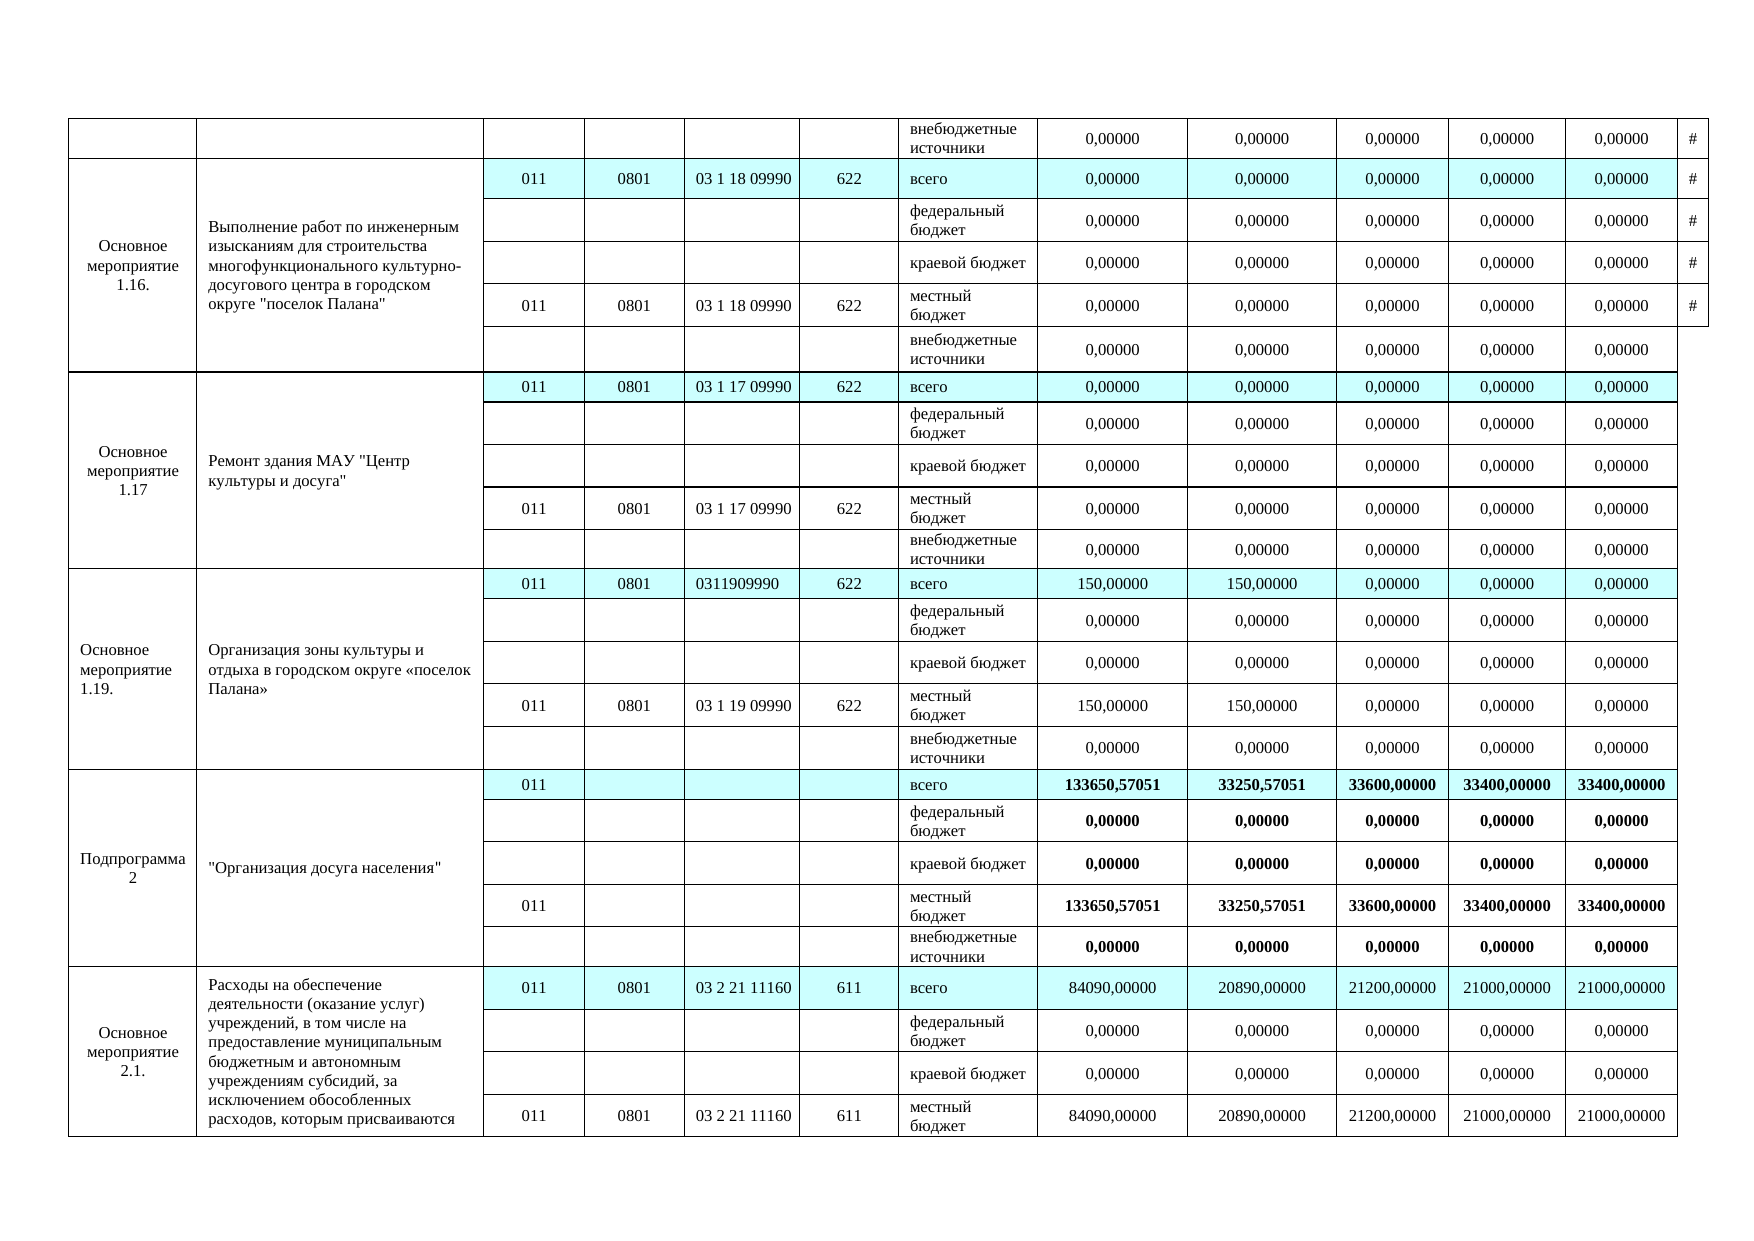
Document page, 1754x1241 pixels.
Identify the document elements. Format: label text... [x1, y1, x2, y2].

table_cell 0,00000 [1188, 727, 1336, 769]
table_cell [585, 327, 684, 371]
table_cell 011 [484, 569, 584, 598]
table_cell [585, 727, 684, 769]
table_cell [1678, 529, 1708, 568]
table_cell 0,00000 [1449, 242, 1565, 283]
table_cell 011 [484, 1095, 584, 1136]
table_cell 03 1 17 09990 [685, 373, 799, 401]
table_cell краевой бюджет [899, 445, 1037, 486]
table_cell 0,00000 [1188, 119, 1336, 157]
table_cell 03 1 19 09990 [685, 684, 799, 726]
table_cell 0,00000 [1566, 403, 1677, 444]
table_cell [685, 1052, 799, 1094]
table_cell 0801 [585, 967, 684, 1009]
table_cell 0,00000 [1188, 1052, 1336, 1094]
table_cell краевой бюджет [899, 842, 1037, 884]
table_cell 21000,00000 [1449, 1095, 1565, 1136]
table_cell 33400,00000 [1566, 885, 1677, 926]
table_cell 0,00000 [1188, 642, 1336, 683]
table_cell [1678, 401, 1708, 444]
table_cell Основное мероприятие 1.19. [69, 569, 196, 769]
table_cell 622 [800, 684, 898, 726]
table_cell 622 [800, 569, 898, 598]
table_cell 133650,57051 [1038, 770, 1187, 799]
table_cell 0,00000 [1038, 1010, 1187, 1051]
table_cell 0,00000 [1337, 1052, 1448, 1094]
table_cell [484, 842, 584, 884]
table_cell внебюджетные источники [899, 530, 1037, 568]
table_cell 20890,00000 [1188, 1095, 1336, 1136]
table_cell [484, 530, 584, 568]
table_cell [585, 842, 684, 884]
table_cell [800, 727, 898, 769]
table_cell [800, 119, 898, 157]
table_cell 011 [484, 770, 584, 799]
table_cell 0,00000 [1038, 927, 1187, 966]
table_cell [685, 327, 799, 371]
table_cell [585, 599, 684, 641]
table_cell 33400,00000 [1566, 770, 1677, 799]
table_cell 33600,00000 [1337, 885, 1448, 926]
table_cell 0,00000 [1449, 1010, 1565, 1051]
table_cell Основное мероприятие 1.16. [69, 159, 196, 371]
table_cell 011 [484, 967, 584, 1009]
table_cell 0,00000 [1038, 327, 1187, 371]
table_cell 21000,00000 [1449, 967, 1565, 1009]
table_cell краевой бюджет [899, 1052, 1037, 1094]
table_cell федеральный бюджет [899, 599, 1037, 641]
table_cell 03 1 17 09990 [685, 488, 799, 529]
table_cell 0,00000 [1188, 842, 1336, 884]
table_cell 0,00000 [1449, 403, 1565, 444]
table_cell 0,00000 [1449, 800, 1565, 841]
table_cell 0,00000 [1337, 327, 1448, 371]
table_cell 622 [800, 284, 898, 326]
table_cell 0,00000 [1449, 727, 1565, 769]
table_cell 84090,00000 [1038, 967, 1187, 1009]
table_cell 0,00000 [1038, 403, 1187, 444]
table_cell 0,00000 [1337, 642, 1448, 683]
table_cell [484, 1010, 584, 1051]
table_cell [685, 842, 799, 884]
table_cell 03 1 18 09990 [685, 284, 799, 326]
table_cell 0,00000 [1188, 800, 1336, 841]
table_cell [1678, 444, 1708, 486]
table_cell 0,00000 [1566, 1052, 1677, 1094]
table_cell 20890,00000 [1188, 967, 1336, 1009]
table_cell 0,00000 [1038, 800, 1187, 841]
table_cell 0,00000 [1038, 445, 1187, 486]
table_cell [585, 642, 684, 683]
table_cell 133650,57051 [1038, 885, 1187, 926]
table_cell [800, 599, 898, 641]
table_cell [585, 530, 684, 568]
table_cell # [1678, 284, 1708, 326]
table_cell 0,00000 [1566, 927, 1677, 966]
table_cell 0,00000 [1337, 242, 1448, 283]
table_cell [800, 199, 898, 241]
table_cell местный бюджет [899, 885, 1037, 926]
table_cell [800, 770, 898, 799]
table_cell [800, 242, 898, 283]
table_cell 33400,00000 [1449, 770, 1565, 799]
table_cell 0,00000 [1038, 727, 1187, 769]
table_cell [685, 1010, 799, 1051]
table_cell 33400,00000 [1449, 885, 1565, 926]
table_cell 0,00000 [1337, 842, 1448, 884]
table_cell 150,00000 [1038, 684, 1187, 726]
table_cell [800, 927, 898, 966]
table_cell [585, 119, 684, 157]
table_cell 0,00000 [1038, 530, 1187, 568]
table_cell 150,00000 [1188, 569, 1336, 598]
table_cell [685, 642, 799, 683]
table_cell [1678, 884, 1708, 926]
table_cell [484, 199, 584, 241]
table_cell 21000,00000 [1566, 967, 1677, 1009]
table_cell внебюджетные источники [899, 927, 1037, 966]
table_cell [484, 927, 584, 966]
table_cell [1678, 799, 1708, 841]
table_cell 0,00000 [1566, 327, 1677, 371]
table_cell 0,00000 [1038, 159, 1187, 198]
table_cell [800, 530, 898, 568]
table_cell 150,00000 [1188, 684, 1336, 726]
table_cell 0,00000 [1449, 445, 1565, 486]
table_cell [800, 327, 898, 371]
table_cell 0,00000 [1337, 199, 1448, 241]
table_cell 0,00000 [1449, 927, 1565, 966]
table_cell [685, 727, 799, 769]
table_cell 0,00000 [1449, 373, 1565, 401]
table_cell 0,00000 [1449, 488, 1565, 529]
table_cell [1678, 1009, 1708, 1051]
table_cell [585, 927, 684, 966]
table_cell [1678, 486, 1708, 529]
table_cell 0,00000 [1188, 284, 1336, 326]
table_cell 0,00000 [1337, 403, 1448, 444]
table_cell 0801 [585, 1095, 684, 1136]
table_cell 011 [484, 684, 584, 726]
table_cell 0801 [585, 373, 684, 401]
table_cell 0,00000 [1038, 242, 1187, 283]
table_cell 0,00000 [1337, 599, 1448, 641]
table_cell 0,00000 [1566, 488, 1677, 529]
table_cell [197, 967, 483, 1136]
table_cell 0,00000 [1449, 119, 1565, 157]
table_cell [484, 119, 584, 157]
table_cell 611 [800, 1095, 898, 1136]
table_cell 0,00000 [1566, 373, 1677, 401]
table_cell [685, 445, 799, 486]
table_cell федеральный бюджет [899, 403, 1037, 444]
table_cell 33600,00000 [1337, 770, 1448, 799]
table_cell [1678, 641, 1708, 683]
table_cell 0,00000 [1188, 1010, 1336, 1051]
table_cell 03 1 18 09990 [685, 159, 799, 198]
table_cell [1678, 966, 1708, 1009]
table_cell 0,00000 [1038, 199, 1187, 241]
table_cell 33250,57051 [1188, 770, 1336, 799]
table_cell [484, 445, 584, 486]
table_cell 0,00000 [1337, 159, 1448, 198]
table_cell местный бюджет [899, 488, 1037, 529]
table_cell всего [899, 373, 1037, 401]
table_cell 0,00000 [1449, 327, 1565, 371]
table_cell "Организация досуга населения" [197, 770, 483, 966]
table_cell 0,00000 [1038, 488, 1187, 529]
table_cell всего [899, 159, 1037, 198]
table_cell 0,00000 [1566, 569, 1677, 598]
table_cell 0,00000 [1566, 284, 1677, 326]
table_cell 0,00000 [1337, 445, 1448, 486]
table_cell [1678, 841, 1708, 884]
table_cell 011 [484, 488, 584, 529]
table_cell [484, 403, 584, 444]
table_cell [1678, 769, 1708, 799]
table_cell 0,00000 [1449, 642, 1565, 683]
table_cell [685, 119, 799, 157]
table_cell [1678, 568, 1708, 598]
table_cell [685, 927, 799, 966]
table_cell [1678, 327, 1708, 371]
table_cell [1678, 371, 1708, 401]
table_cell [800, 1010, 898, 1051]
table_cell 0,00000 [1566, 842, 1677, 884]
table_cell [484, 727, 584, 769]
table_cell 03 2 21 11160 [685, 1095, 799, 1136]
table_cell 0801 [585, 684, 684, 726]
table_cell 0,00000 [1566, 642, 1677, 683]
table_cell внебюджетные источники [899, 327, 1037, 371]
table_cell # [1678, 199, 1708, 241]
table_cell 0,00000 [1038, 119, 1187, 157]
table_cell 0,00000 [1566, 242, 1677, 283]
table_cell 0,00000 [1188, 199, 1336, 241]
table_cell 0,00000 [1566, 445, 1677, 486]
table_cell 0311909990 [685, 569, 799, 598]
table_cell 0,00000 [1038, 373, 1187, 401]
table_cell 0,00000 [1188, 488, 1336, 529]
table_cell [585, 199, 684, 241]
table_cell 0,00000 [1566, 599, 1677, 641]
table_cell 611 [800, 967, 898, 1009]
table_cell [685, 599, 799, 641]
table_cell 0,00000 [1337, 727, 1448, 769]
table_cell [800, 1052, 898, 1094]
table_cell 0,00000 [1038, 642, 1187, 683]
table_cell 21000,00000 [1566, 1095, 1677, 1136]
table_cell [685, 403, 799, 444]
table_cell 0,00000 [1038, 284, 1187, 326]
table_cell 0,00000 [1449, 842, 1565, 884]
table_cell федеральный бюджет [899, 199, 1037, 241]
table_cell 0,00000 [1449, 530, 1565, 568]
table_cell 150,00000 [1038, 569, 1187, 598]
table_cell [484, 242, 584, 283]
table_cell 0801 [585, 569, 684, 598]
table_cell 011 [484, 885, 584, 926]
table_cell 0,00000 [1449, 199, 1565, 241]
table_cell # [1678, 242, 1708, 283]
table_cell [1678, 726, 1708, 769]
table_cell [800, 403, 898, 444]
table_cell 0,00000 [1566, 1010, 1677, 1051]
table_cell [585, 242, 684, 283]
table_cell Ремонт здания МАУ "Центр культуры и досуга" [197, 373, 483, 568]
table_cell 0,00000 [1188, 599, 1336, 641]
table_cell 0,00000 [1449, 159, 1565, 198]
table_cell [800, 842, 898, 884]
table_cell 0,00000 [1337, 569, 1448, 598]
table_cell всего [899, 967, 1037, 1009]
table_cell 0,00000 [1337, 373, 1448, 401]
table_cell Выполнение работ по инженерным изысканиям для строительства многофункционального культурно-досугового центра в городском округе "поселок Палана" [197, 159, 483, 371]
table_cell внебюджетные источники [899, 727, 1037, 769]
table_cell 0,00000 [1566, 530, 1677, 568]
table_cell 0,00000 [1337, 927, 1448, 966]
table_cell 0801 [585, 284, 684, 326]
table_cell 0,00000 [1188, 242, 1336, 283]
table_cell Подпрограмма 2 [69, 770, 196, 966]
table_cell внебюджетные источники [899, 119, 1037, 157]
table_cell [585, 1052, 684, 1094]
table_cell 011 [484, 373, 584, 401]
table_cell 0,00000 [1337, 284, 1448, 326]
table_cell всего [899, 569, 1037, 598]
table_cell 21200,00000 [1337, 967, 1448, 1009]
table_cell 0801 [585, 159, 684, 198]
table_cell [1678, 1051, 1708, 1094]
table_cell 0,00000 [1566, 199, 1677, 241]
table_cell [1678, 598, 1708, 641]
table_cell 0,00000 [1449, 599, 1565, 641]
table_cell краевой бюджет [899, 242, 1037, 283]
table_cell 0,00000 [1449, 684, 1565, 726]
table_cell 622 [800, 488, 898, 529]
table_cell 21200,00000 [1337, 1095, 1448, 1136]
table_cell [484, 327, 584, 371]
table_cell [585, 445, 684, 486]
table_cell местный бюджет [899, 1095, 1037, 1136]
table_cell 0,00000 [1188, 530, 1336, 568]
table_cell 011 [484, 284, 584, 326]
table_cell 0,00000 [1188, 927, 1336, 966]
table_cell [1678, 926, 1708, 966]
table_cell 0,00000 [1188, 159, 1336, 198]
table_cell 0,00000 [1038, 842, 1187, 884]
table_cell 0,00000 [1188, 403, 1336, 444]
table_cell 03 2 21 11160 [685, 967, 799, 1009]
table_cell всего [899, 770, 1037, 799]
table_cell федеральный бюджет [899, 1010, 1037, 1051]
table_cell 0,00000 [1337, 800, 1448, 841]
table_cell 0,00000 [1038, 599, 1187, 641]
table_cell 33250,57051 [1188, 885, 1336, 926]
table_cell 0,00000 [1566, 800, 1677, 841]
table_cell местный бюджет [899, 284, 1037, 326]
table_cell 84090,00000 [1038, 1095, 1187, 1136]
table_cell 622 [800, 159, 898, 198]
table_cell [585, 885, 684, 926]
table_cell [484, 642, 584, 683]
table_cell [484, 800, 584, 841]
table_cell 0,00000 [1337, 119, 1448, 157]
table_cell 0,00000 [1566, 119, 1677, 157]
table_cell [585, 800, 684, 841]
table_cell 0,00000 [1566, 159, 1677, 198]
table_cell 622 [800, 373, 898, 401]
table_cell 0,00000 [1188, 445, 1336, 486]
table_cell [1678, 683, 1708, 726]
table_cell [685, 770, 799, 799]
table_cell Организация зоны культуры и отдыха в городском округе «поселок Палана» [197, 569, 483, 769]
table_cell 0,00000 [1188, 373, 1336, 401]
table_cell [685, 885, 799, 926]
table_cell [800, 445, 898, 486]
table_cell 0,00000 [1337, 488, 1448, 529]
table_cell 0,00000 [1566, 684, 1677, 726]
table_cell 0,00000 [1337, 1010, 1448, 1051]
table_cell [685, 199, 799, 241]
table_cell 0,00000 [1337, 684, 1448, 726]
table_cell [800, 885, 898, 926]
table_cell [585, 770, 684, 799]
table_cell [585, 1010, 684, 1051]
table_cell 0801 [585, 488, 684, 529]
table_cell [685, 242, 799, 283]
table_cell 0,00000 [1449, 569, 1565, 598]
table_cell [484, 599, 584, 641]
table_cell местный бюджет [899, 684, 1037, 726]
table_cell 0,00000 [1449, 284, 1565, 326]
table_cell [800, 800, 898, 841]
table_cell [585, 403, 684, 444]
table_cell 0,00000 [1566, 727, 1677, 769]
table_cell федеральный бюджет [899, 800, 1037, 841]
table_cell [685, 800, 799, 841]
table_cell [1678, 1094, 1708, 1136]
table_cell 0,00000 [1038, 1052, 1187, 1094]
table_cell краевой бюджет [899, 642, 1037, 683]
table_cell [685, 530, 799, 568]
table_cell 011 [484, 159, 584, 198]
table_cell # [1678, 119, 1708, 157]
table_cell 0,00000 [1449, 1052, 1565, 1094]
table_cell Основное мероприятие 2.1. [69, 967, 196, 1136]
table_cell # [1678, 159, 1708, 198]
table_cell 0,00000 [1188, 327, 1336, 371]
table_cell 0,00000 [1337, 530, 1448, 568]
table_cell [484, 1052, 584, 1094]
table_cell [800, 642, 898, 683]
table_cell Основное мероприятие 1.17 [69, 373, 196, 568]
